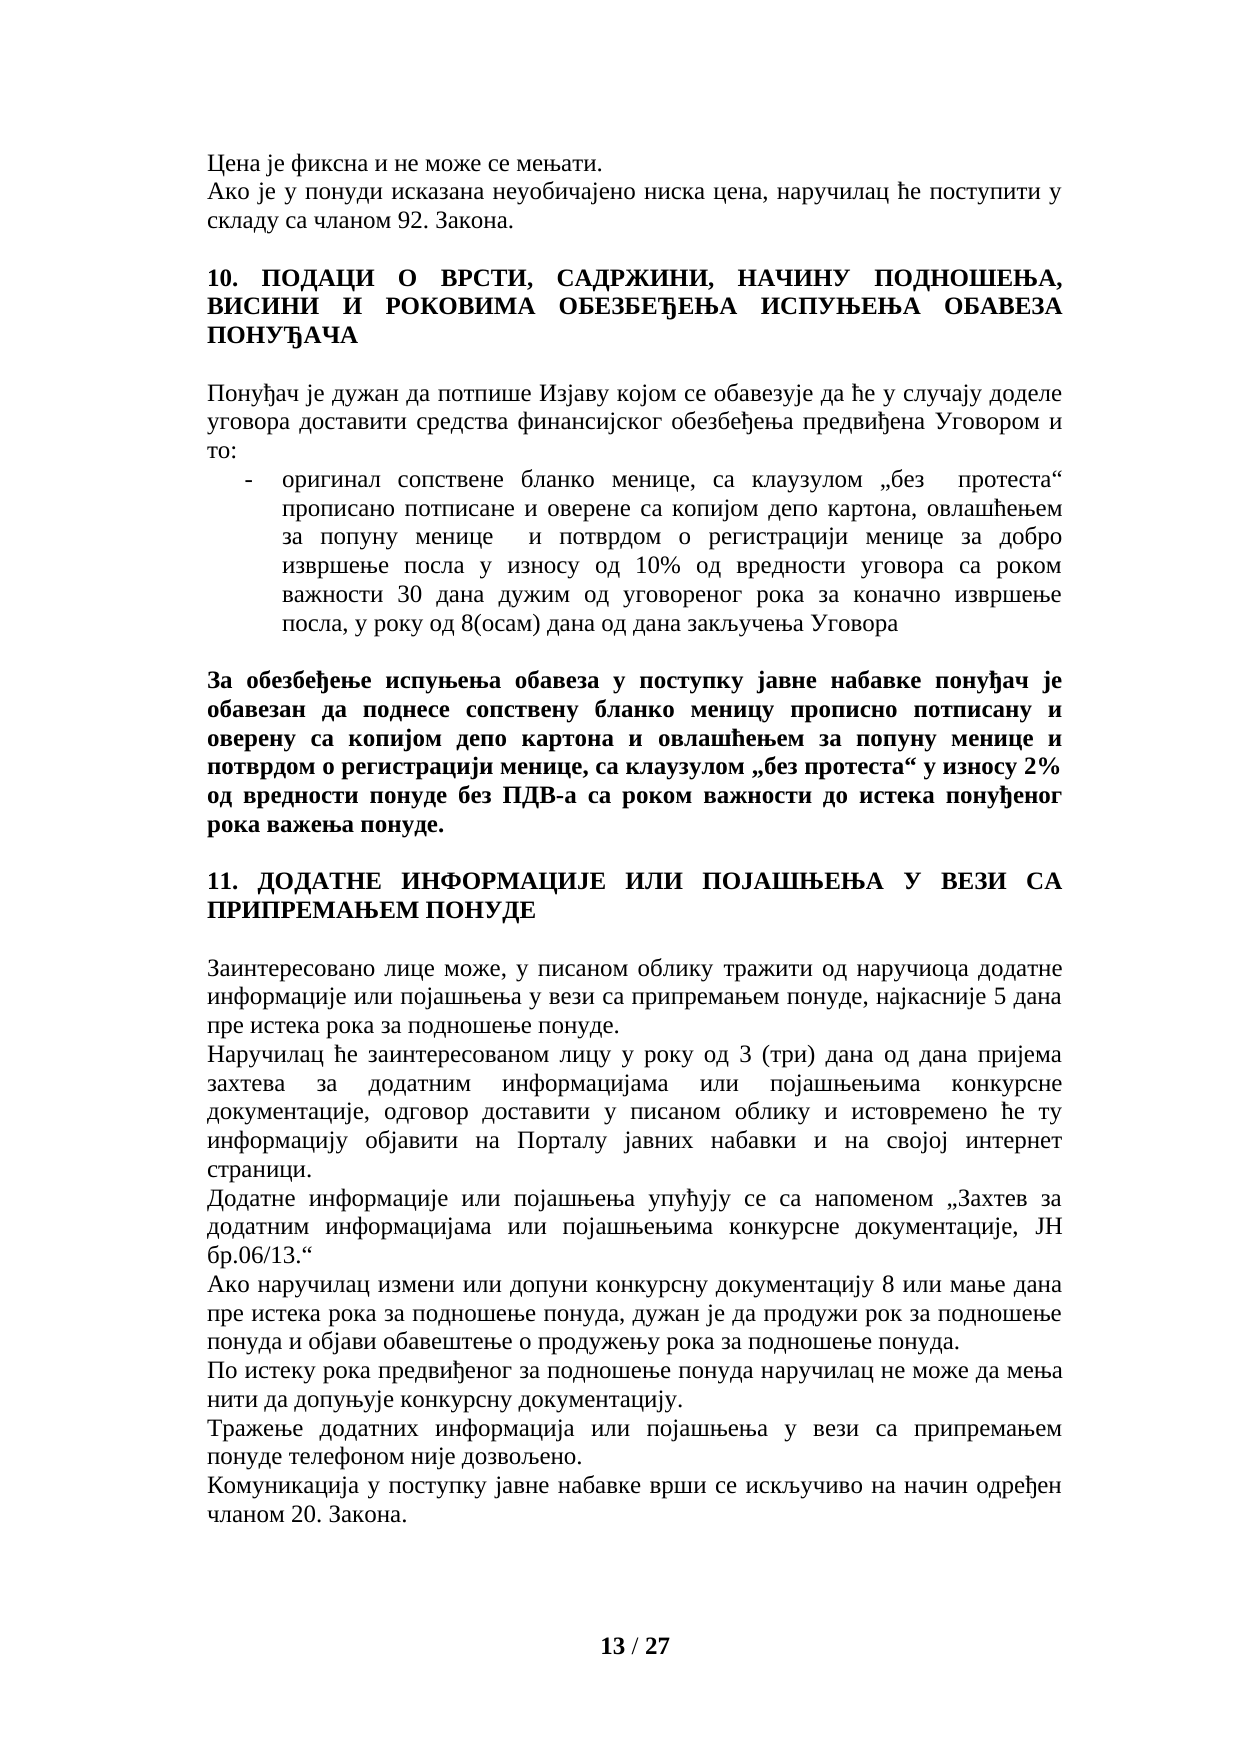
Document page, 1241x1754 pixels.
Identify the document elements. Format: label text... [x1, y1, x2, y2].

text Наручилац ће заинтересованом лицу у року од 3 (три) дана од дана пријема захтева за додатним информацијама или појашњењима конкурсне документације, одговор доставити у писаном облику и истовремено ће ту информацију објавити на Порталу јавних набавки и на својој интернет страници. [207, 1039, 1063, 1183]
text Заинтересовано лице може, у писаном облику тражити од наручиоца додатне информације или појашњења у вези са припремањем понуде, најкасније 5 дана пре истека рока за подношење понуде. [207, 953, 1063, 1039]
text Комуникација у поступку јавне набавке врши се искључиво на начин одређен чланом 20. Закона. [207, 1470, 1063, 1528]
text Понуђач је дужан да потпише Изјаву којом се обавезује да ће у случају доделе уговора доставити средства финансијског обезбеђења предвиђена Уговором и то: [207, 378, 1063, 464]
text 11. ДОДАТНЕ ИНФОРМАЦИЈЕ ИЛИ ПОЈАШЊЕЊА У ВЕЗИ СА ПРИПРЕМАЊЕМ ПОНУДЕ [207, 866, 1063, 924]
list оригинал сопствене бланко менице, са клаузулом „без протеста“ прописано потписане и оверене са копијом депо картона, овлашћењем за попуну менице и потврдом о регистрацији менице за добро извршење посла у износу од 10% од вредности уговора са роком важности 30 дана дужим од уговореног рока за коначно извршење посла, у року од 8(осам) дана од дана закључења Уговора [244, 464, 1063, 636]
text За обезбеђење испуњења обавеза у поступку јавне набавке понуђач је обавезан да поднесе сопствену бланко меницу прописно потписану и оверену са копијом депо картона и овлашћењем за попуну менице и потврдом о регистрацији менице, са клаузулом „без протеста“ у износу 2% од вредности понуде без ПДВ-а са роком важности до истека понуђеног рока важења понуде. [132, 665, 1063, 838]
text Ако је у понуди исказана неуобичајено ниска цена, наручилац ће поступити у складу са чланом 92. Закона. [207, 176, 1063, 234]
text Цена је фиксна и не може се мењати. [207, 148, 1063, 176]
text Додатне информације или појашњења упућују се са напоменом „Захтев за додатним информацијама или појашњењима конкурсне документације, ЈН бр.06/13.“ [207, 1183, 1063, 1269]
text Ако наручилац измени или допуни конкурсну документацију 8 или мање дана пре истека рока за подношење понуда, дужан је да продужи рок за подношење понуда и објави обавештење о продужењу рока за подношење понуда. [207, 1269, 1063, 1355]
text Тражење додатних информација или појашњења у вези са припремањем понуде телефоном није дозвољено. [207, 1413, 1063, 1470]
text По истеку рока предвиђеног за подношење понуда наручилац не може да мења нити да допуњује конкурсну документацију. [207, 1355, 1063, 1413]
text 10. ПОДАЦИ О ВРСТИ, САДРЖИНИ, НАЧИНУ ПОДНОШЕЊА, ВИСИНИ И РОКОВИМА ОБЕЗБЕЂЕЊА ИСПУЊЕЊА ОБАВЕЗА ПОНУЂАЧА [207, 263, 1063, 349]
